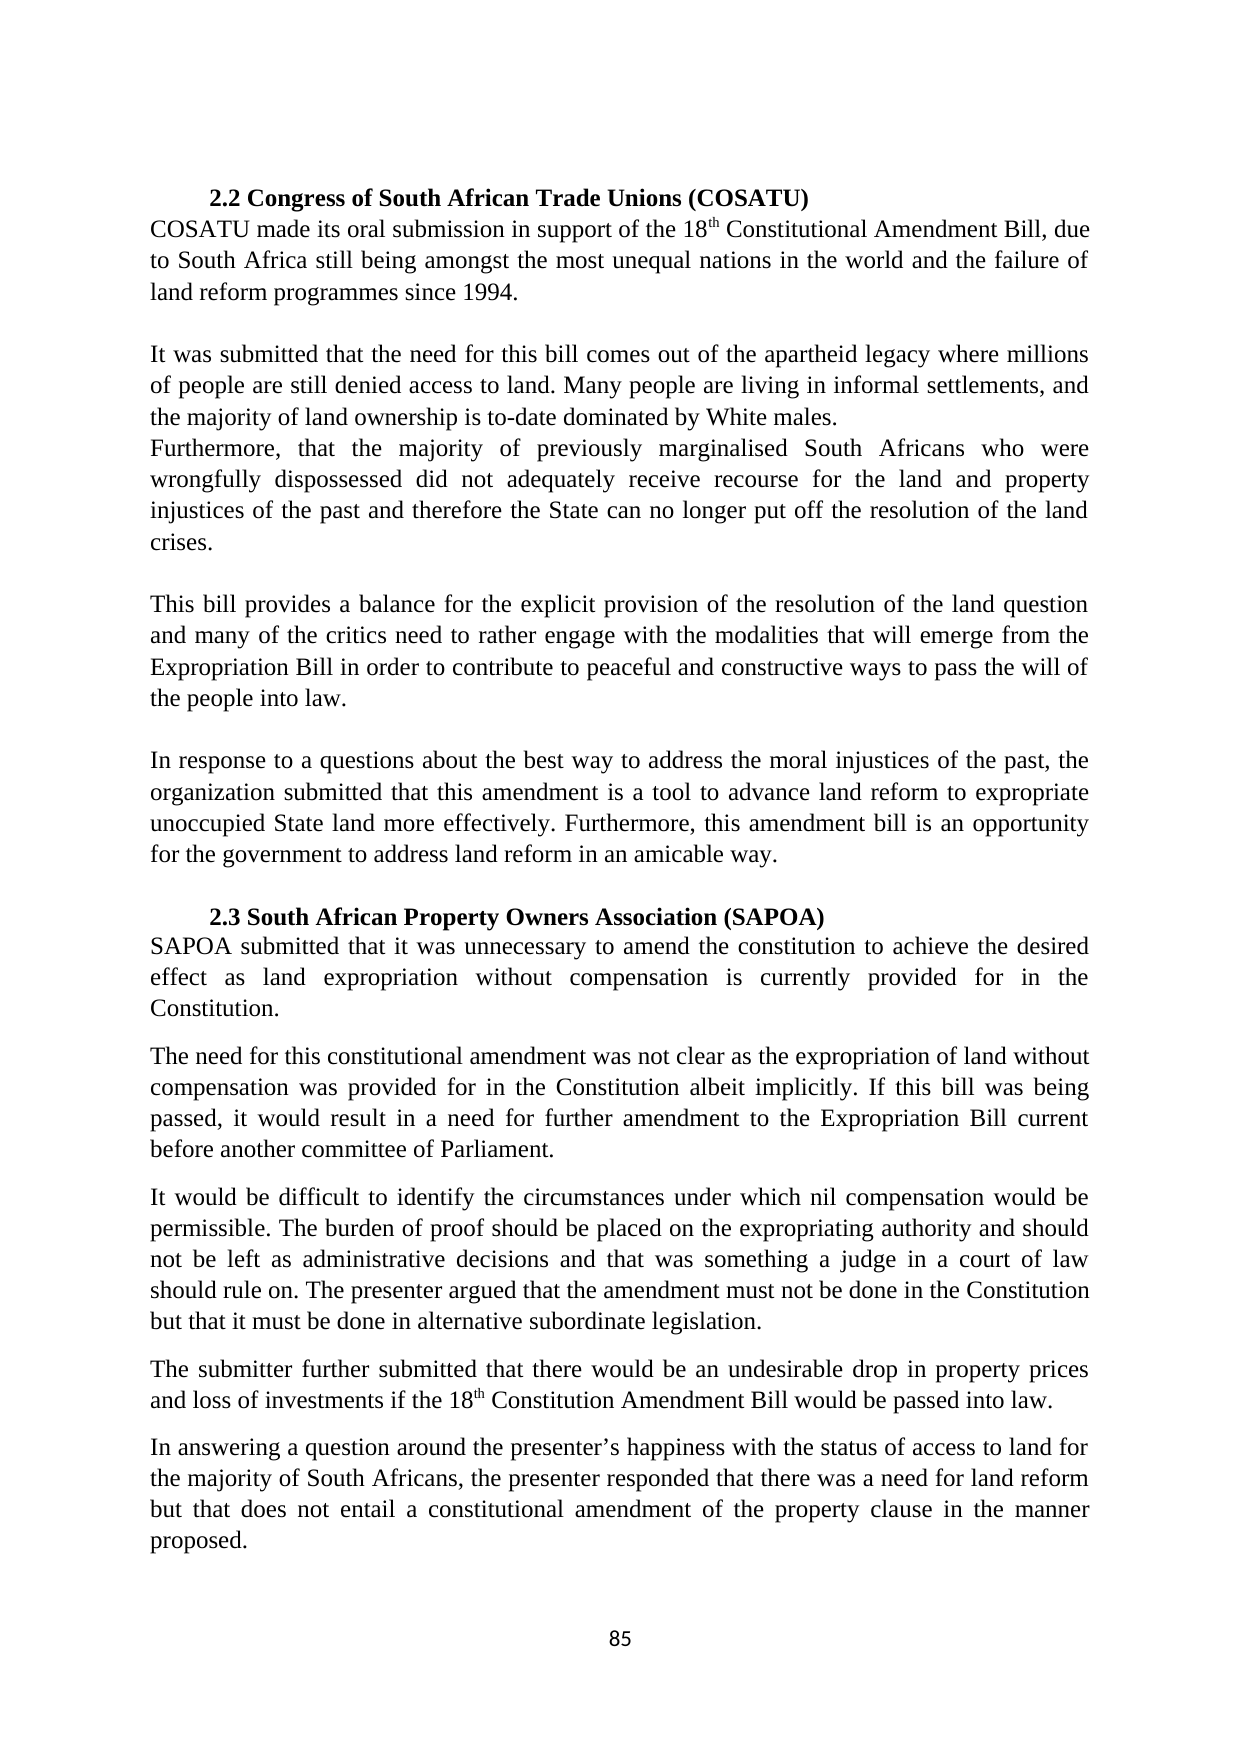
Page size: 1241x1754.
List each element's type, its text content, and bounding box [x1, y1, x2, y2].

text Furthermore, that the majority of previously marginalised South Africans who were wrongfully dispossessed did not adequately receive recourse for the land and property injustices of the past and therefore the State can no longer put off the resolution of the land crises. [150, 431, 1090, 556]
text This bill provides a balance for the explicit provision of the resolution of the land question and many of the critics need to rather engage with the modalities that will emerge from the Expropriation Bill in order to contribute to peaceful and constructive ways to pass the will of the people into law. [150, 587, 1090, 712]
text It would be difficult to identify the circumstances under which nil compensation would be permissible. The burden of proof should be placed on the expropriating authority and should not be left as administrative decisions and that was something a judge in a court of law should rule on. The presenter argued that the amendment must not be done in the Constitution but that it must be done in alternative subordinate legislation. [150, 1182, 1090, 1335]
text It was submitted that the need for this bill comes out of the apartheid legacy where millions of people are still denied access to land. Many people are living in informal settlements, and the majority of land ownership is to-date dominated by White males. [150, 337, 1090, 431]
text COSATU made its oral submission in support of the 18th Constitutional Amendment Bill, due to South Africa still being amongst the most unequal nations in the world and the failure of land reform programmes since 1994. [150, 212, 1090, 306]
text The submitter further submitted that there would be an undesirable drop in property prices and loss of investments if the 18th Constitution Amendment Bill would be passed into law. [150, 1354, 1090, 1413]
text The need for this constitutional amendment was not clear as the expropriation of land without compensation was provided for in the Constitution albeit implicitly. If this bill was being passed, it would result in a need for further amendment to the Expropriation Bill current before another committee of Parliament. [150, 1041, 1090, 1163]
list Congress of South African Trade Unions (COSATU) [209, 181, 1090, 212]
text SAPOA submitted that it was unnecessary to amend the constitution to achieve the desired effect as land expropriation without compensation is currently provided for in the Constitution. [150, 931, 1090, 1022]
text In response to a questions about the best way to address the moral injustices of the past, the organization submitted that this amendment is a tool to advance land reform to expropriate unoccupied State land more effectively. Furthermore, this amendment bill is an opportunity for the government to address land reform in an amicable way. [150, 744, 1090, 869]
text In answering a question around the presenter’s happiness with the status of access to land for the majority of South Africans, the presenter responded that there was a need for land reform but that does not entail a constitutional amendment of the property clause in the manner proposed. [150, 1432, 1090, 1554]
list South African Property Owners Association (SAPOA) [209, 900, 1090, 931]
